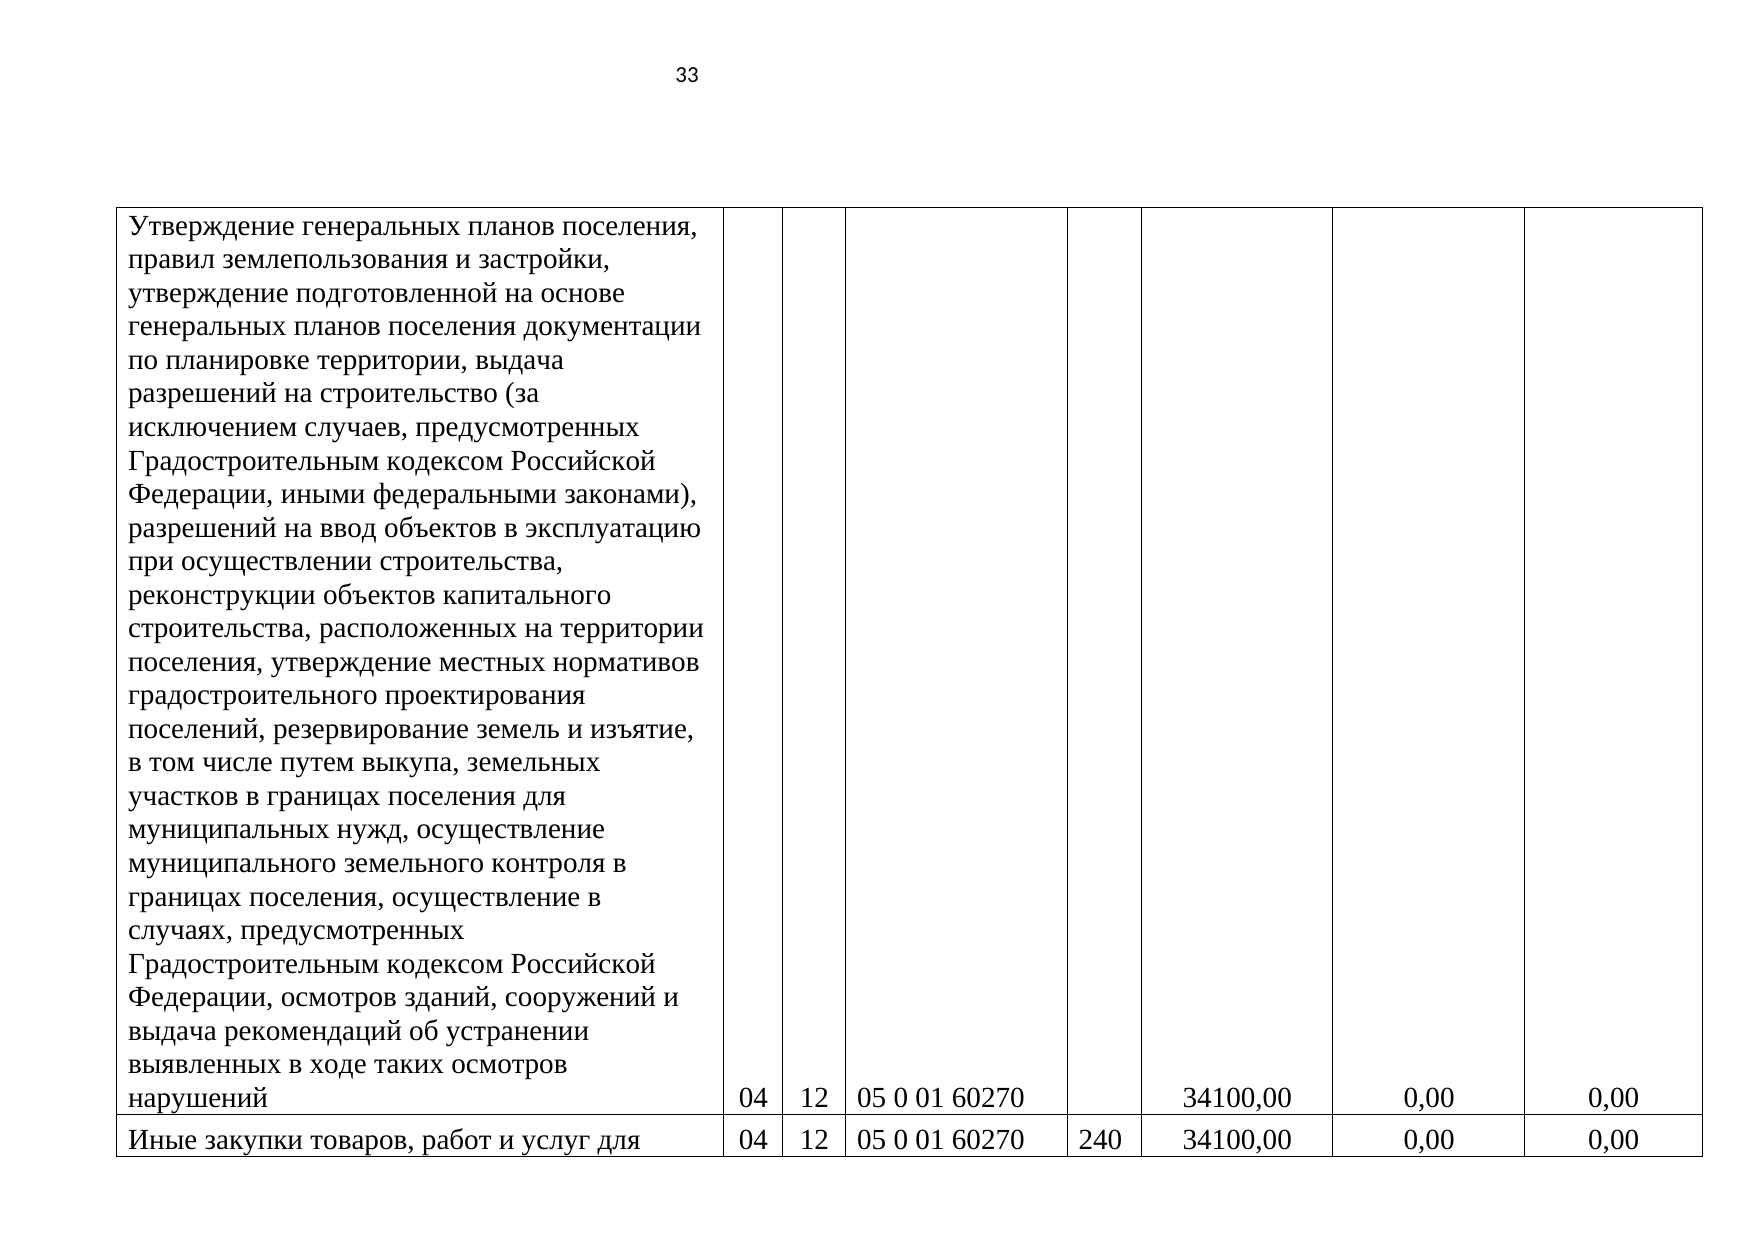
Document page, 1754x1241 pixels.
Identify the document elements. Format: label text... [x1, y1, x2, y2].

table_cell 34100,00 [1142, 208, 1332, 1113]
table_cell 12 [783, 208, 845, 1113]
table_cell 0,00 [1525, 1115, 1702, 1156]
table_cell 12 [783, 1115, 845, 1156]
table_cell [1068, 208, 1141, 1113]
table_cell Утверждение генеральных планов поселения, правил землепользования и застройки, утверждение подготовленной на основе генеральных планов поселения документации по планировке территории, выдача разрешений на строительство (за исключением случаев, предусмотренных Градостроительным кодексом Российской Федерации, иными федеральными законами), разрешений на ввод объектов в эксплуатацию при осуществлении строительства, реконструкции объектов капитального строительства, расположенных на территории поселения, утверждение местных нормативов градостроительного проектирования поселений, резервирование земель и изъятие, в том числе путем выкупа, земельных участков в границах поселения для муниципальных нужд, осуществление муниципального земельного контроля в границах поселения, осуществление в случаях, предусмотренных Градостроительным кодексом Российской Федерации, осмотров зданий, сооружений и выдача рекомендаций об устранении выявленных в ходе таких осмотров нарушений [117, 208, 723, 1113]
table_cell 240 [1068, 1115, 1141, 1156]
table_cell 04 [724, 208, 782, 1113]
table_cell 04 [724, 1115, 782, 1156]
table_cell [117, 1115, 723, 1156]
table_cell 34100,00 [1142, 1115, 1332, 1156]
table_cell 05 0 01 60270 [846, 1115, 1067, 1156]
table_cell 05 0 01 60270 [846, 208, 1067, 1113]
table_cell 0,00 [1333, 1115, 1524, 1156]
table_cell 0,00 [1333, 208, 1524, 1113]
table_cell 0,00 [1525, 208, 1702, 1113]
